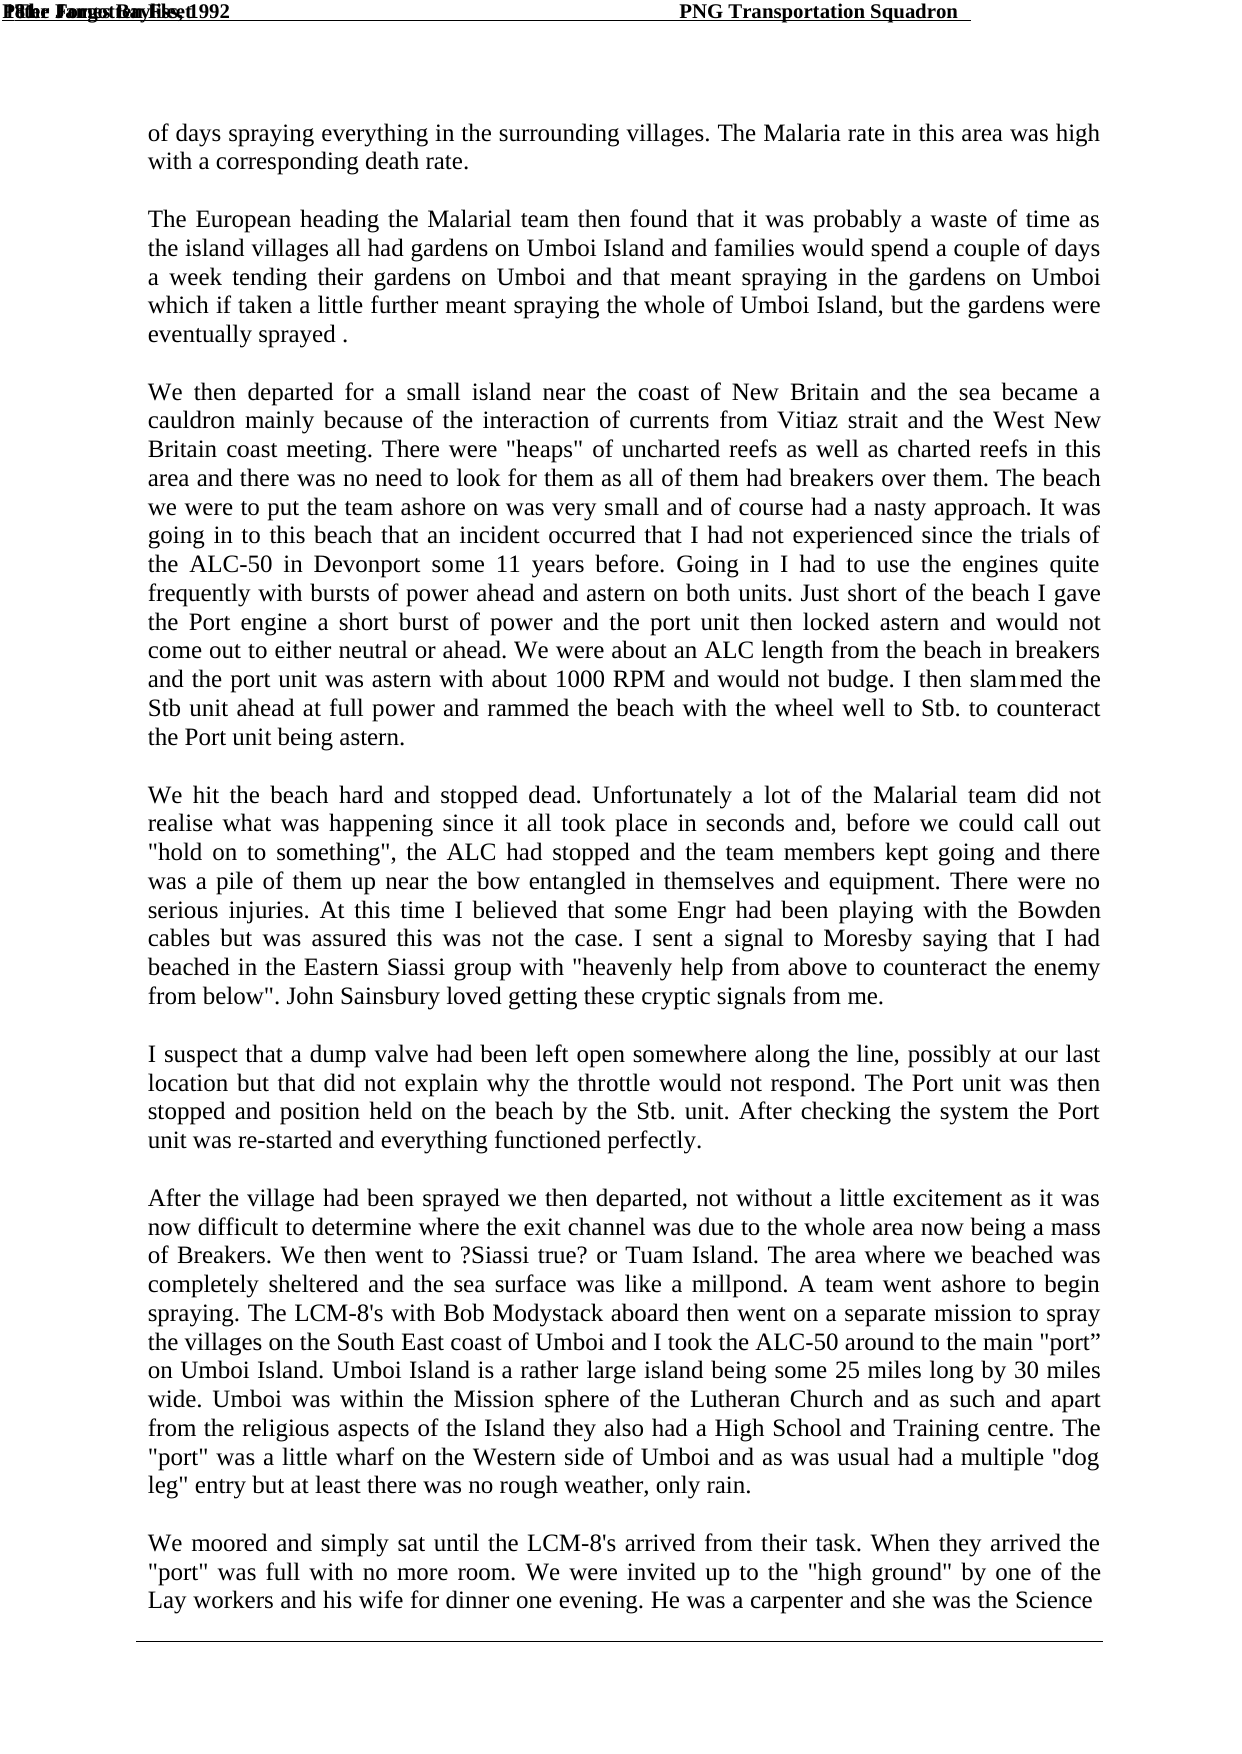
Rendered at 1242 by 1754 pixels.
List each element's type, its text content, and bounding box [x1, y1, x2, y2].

text We then departed for a small island near the coast of New Britain and the sea became a cauldron mainly because of the interaction of currents from Vitiaz strait and the West New Britain coast meeting. There were "heaps" of uncharted reefs as well as charted reefs in this area and there was no need to look for them as all of them had breakers over them. The beach we were to put the team ashore on was very small and of course had a nasty approach. It was going in to this beach that an incident occurred that I had not experienced since the trials of the ALC-50 in Devonport some 11 years before. Going in I had to use the engines quite frequently with bursts of power ahead and astern on both units. Just short of the beach I gave the Port engine a short burst of power and the port unit then locked astern and would not come out to either neutral or ahead. We were about an ALC length from the beach in breakers and the port unit was astern with about 1000 RPM and would not budge. I then slammed the Stb unit ahead at full power and rammed the beach with the wheel well to Stb. to counteract the Port unit being astern. [148, 377, 1101, 751]
text After the village had been sprayed we then departed, not without a little excitement as it was now difficult to determine where the exit channel was due to the whole area now being a mass of Breakers. We then went to ?Siassi true? or Tuam Island. The area where we beached was completely sheltered and the sea surface was like a millpond. A team went ashore to begin spraying. The LCM-8's with Bob Modystack aboard then went on a separate mission to spray the villages on the South East coast of Umboi and I took the ALC-50 around to the main "port” on Umboi Island. Umboi Island is a rather large island being some 25 miles long by 30 miles wide. Umboi was within the Mission sphere of the Lutheran Church and as such and apart from the religious aspects of the Island they also had a High School and Training centre. The "port" was a little wharf on the Western side of Umboi and as was usual had a multiple "dog leg" entry but at least there was no rough weather, only rain. [148, 1183, 1101, 1499]
text We hit the beach hard and stopped dead. Unfortunately a lot of the Malarial team did not realise what was happening since it all took place in seconds and, before we could call out "hold on to something", the ALC had stopped and the team members kept going and there was a pile of them up near the bow entangled in themselves and equipment. There were no serious injuries. At this time I believed that some Engr had been playing with the Bowden cables but was assured this was not the case. I sent a signal to Moresby saying that I had beached in the Eastern Siassi group with "heavenly help from above to counteract the enemy from below". John Sainsbury loved getting these cryptic signals from me. [148, 780, 1101, 1010]
text The European heading the Malarial team then found that it was probably a waste of time as the island villages all had gardens on Umboi Island and families would spend a couple of days a week tending their gardens on Umboi and that meant spraying in the gardens on Umboi which if taken a little further meant spraying the whole of Umboi Island, but the gardens were eventually sprayed . [148, 204, 1101, 348]
text of days spraying everything in the surrounding villages. The Malaria rate in this area was high with a corresponding death rate. [148, 118, 1101, 175]
text We moored and simply sat until the LCM-8's arrived from their task. When they arrived the "port" was full with no more room. We were invited up to the "high ground" by one of the Lay workers and his wife for dinner one evening. He was a carpenter and she was the Science [148, 1528, 1101, 1614]
text I suspect that a dump valve had been left open somewhere along the line, possibly at our last location but that did not explain why the throttle would not respond. The Port unit was then stopped and position held on the beach by the Stb. unit. After checking the system the Port unit was re-started and everything functioned perfectly. [148, 1039, 1101, 1154]
